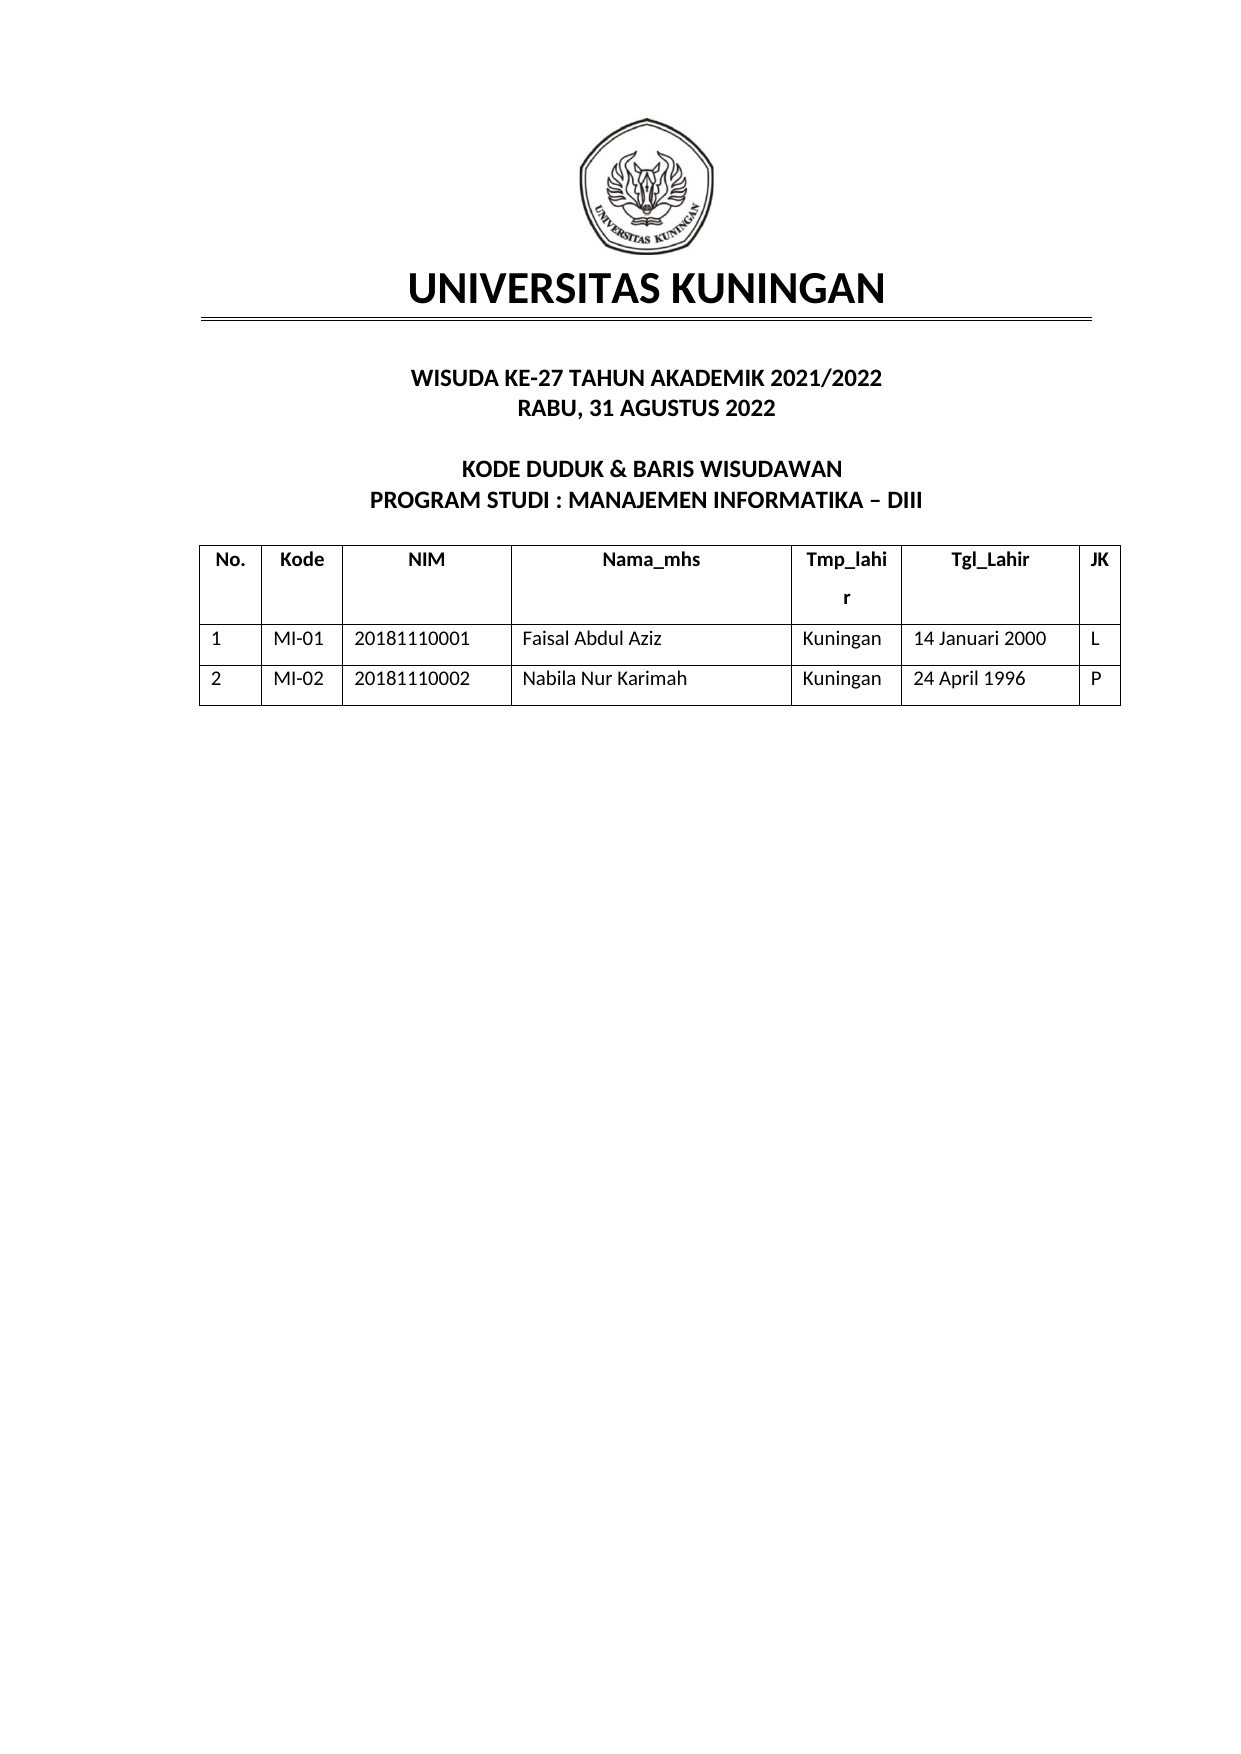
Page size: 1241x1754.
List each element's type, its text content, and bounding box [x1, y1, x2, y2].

table_header JK [1080, 546, 1120, 624]
text RABU, 31 AGUSTUS 2022 [201, 392, 1092, 423]
table_header Tgl_Lahir [902, 546, 1079, 624]
table_header Nama_mhs [512, 546, 791, 624]
table_header Tmp_lahir [792, 546, 901, 624]
table_header NIM [343, 546, 511, 624]
table_cell L [1080, 625, 1120, 664]
table_cell 14 Januari 2000 [902, 625, 1079, 664]
table_cell MI-01 [262, 625, 342, 664]
table_header Kode [262, 546, 342, 624]
table_header No. [200, 546, 261, 624]
table_cell Faisal Abdul Aziz [512, 625, 791, 664]
table_cell MI-02 [262, 666, 342, 705]
text KODE DUDUK & BARIS WISUDAWAN [212, 453, 1092, 484]
text UNIVERSITAS KUNINGAN [201, 259, 1092, 317]
table_cell 1 [200, 625, 261, 664]
table_cell 2 [200, 666, 261, 705]
table_cell Kuningan [792, 666, 901, 705]
picture [579, 118, 714, 255]
table_cell Kuningan [792, 625, 901, 664]
text WISUDA KE-27 TAHUN AKADEMIK 2021/2022 [201, 362, 1092, 392]
table_cell 20181110002 [343, 666, 511, 705]
table_cell Nabila Nur Karimah [512, 666, 791, 705]
text PROGRAM STUDI : MANAJEMEN INFORMATIKA – DIII [201, 484, 1092, 514]
table_cell P [1080, 666, 1120, 705]
table_cell 24 April 1996 [902, 666, 1079, 705]
table_cell 20181110001 [343, 625, 511, 664]
